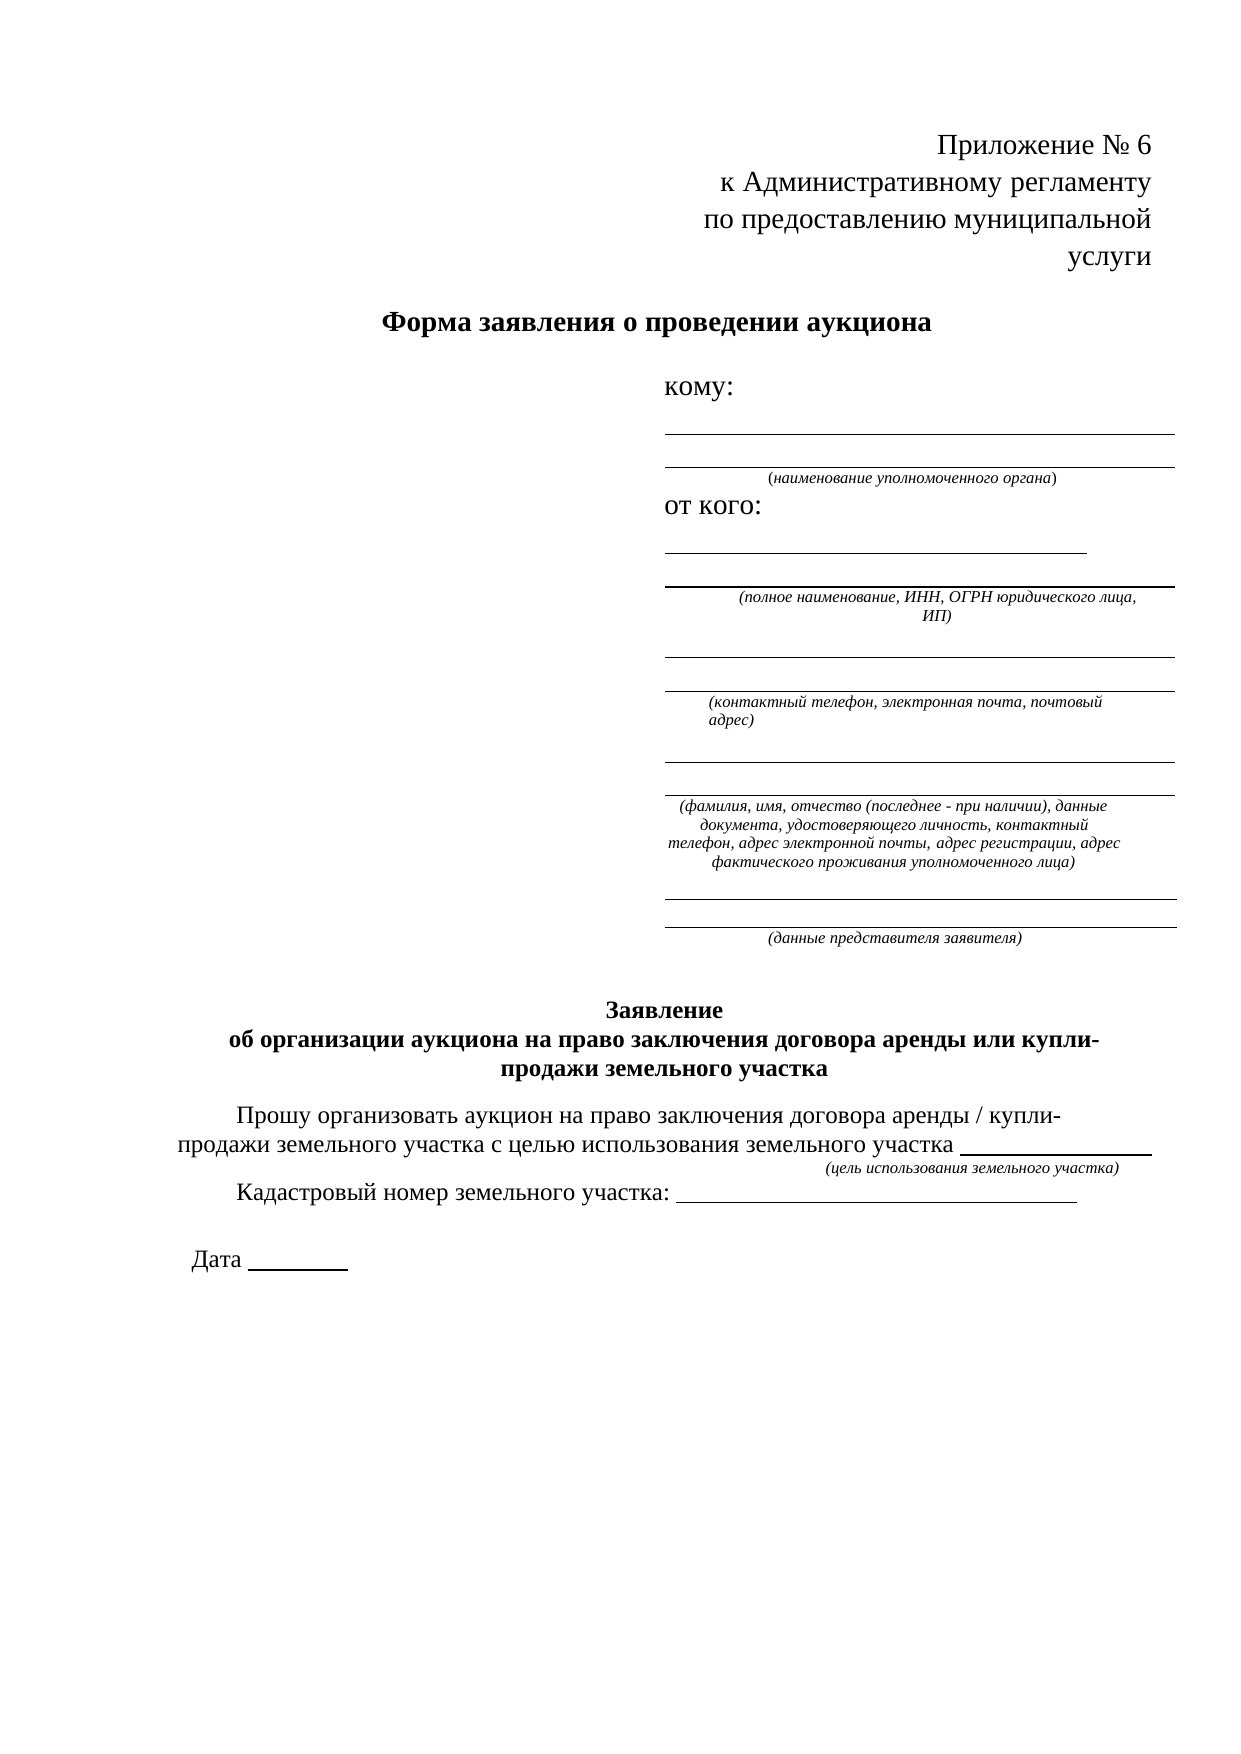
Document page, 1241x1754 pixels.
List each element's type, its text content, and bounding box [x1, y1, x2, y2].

text Кадастровый номер земельного участка: [177, 1177, 1152, 1206]
text от кого: [307, 487, 1120, 521]
text (полное наименование, ИНН, ОГРН юридического лица, ИП) [723, 588, 1152, 625]
text (цель использования земельного участка) [193, 1158, 1121, 1177]
text (контактный телефон, электронная почта, почтовый адрес) [709, 692, 1152, 729]
text (данные представителя заявителя) [768, 928, 1152, 947]
text (фамилия, имя, отчество (последнее - при наличии), данные документа, удостоверяющего личность, контактный телефон, адрес электронной почты, адрес регистрации, адрес фактического проживания уполномоченного лица) [664, 796, 1123, 871]
text к Административному регламенту [177, 164, 1151, 198]
text Приложение № 6 [177, 127, 1151, 161]
text по предоставлению муниципальной [177, 201, 1151, 235]
text Заявление [177, 996, 1151, 1024]
text (наименование уполномоченного органа) [768, 468, 1152, 487]
text об организации аукциона на право заключения договора аренды или купли- продажи земельного участка [177, 1024, 1151, 1082]
text услуги [177, 238, 1151, 272]
text Дата [191, 1244, 1152, 1273]
text кому: [259, 368, 1139, 401]
subtitle Форма заявления о проведении аукциона [193, 304, 1120, 338]
text Прошу организовать аукцион на право заключения договора аренды / купли-продажи земельного участка с целью использования земельного участка [177, 1101, 1151, 1158]
